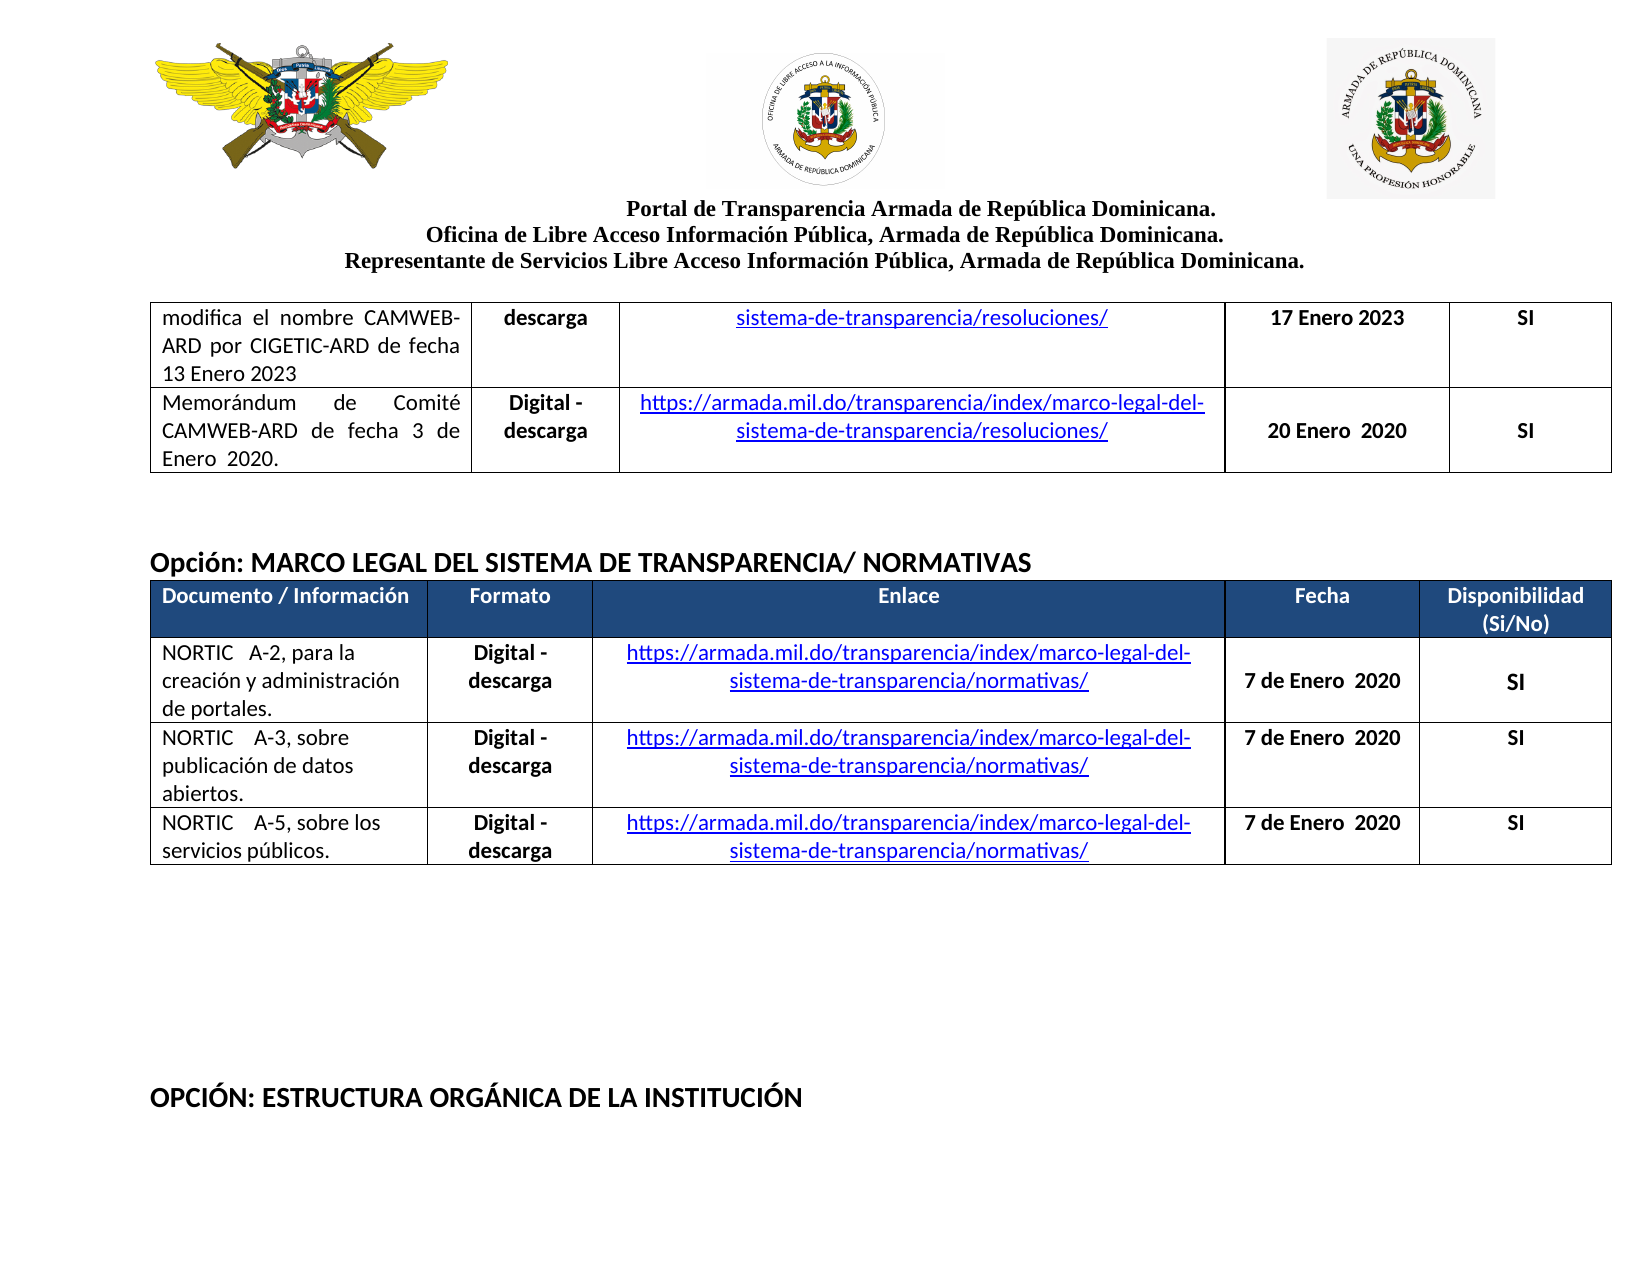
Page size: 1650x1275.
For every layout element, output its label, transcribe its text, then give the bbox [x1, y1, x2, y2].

table_cell 17 Enero 2023 [1226, 303, 1449, 387]
text Opción: MARCO LEGAL DEL SISTEMA DE TRANSPARENCIA/ NORMATIVAS [150, 544, 1500, 580]
table_cell Memorándum de Comité CAMWEB-ARD de fecha 3 de Enero 2020. [151, 388, 471, 472]
table_cell 20 Enero 2020 [1226, 388, 1449, 472]
table_cell NORTIC A-2, para la creación y administración de portales. [151, 638, 427, 722]
table_cell Digital -descarga [472, 303, 619, 387]
table_cell Digital -descarga [428, 808, 592, 864]
table_cell https://armada.mil.do/transparencia/index/marco-legal-del-sistema-de-transparencia/normativas/ [593, 723, 1224, 807]
table_cell SI [1420, 638, 1611, 722]
table_cell SI [1420, 723, 1611, 807]
picture [134, 31, 469, 175]
table_header Formato [428, 581, 592, 637]
table_header Documento / Información [151, 581, 427, 637]
table_cell Digital -descarga [472, 388, 619, 472]
table_header Disponibilidad (Si/No) [1420, 581, 1611, 637]
table_cell NORTIC A-3, sobre publicación de datos abiertos. [151, 723, 427, 807]
picture [1326, 38, 1496, 199]
table_cell https://armada.mil.do/transparencia/index/marco-legal-del-sistema-de-transparencia/resoluciones/ [620, 388, 1224, 472]
table_cell Memorándum 11885-2023 que modifica el nombre CAMWEB-ARD por CIGETIC-ARD de fecha 13 Enero 2023 [151, 303, 471, 387]
table_cell Digital -descarga [428, 638, 592, 722]
table_header Enlace [593, 581, 1224, 637]
table_cell SI [1450, 303, 1611, 387]
table_cell https://armada.mil.do/transparencia/index/marco-legal-del-sistema-de-transparencia/resoluciones/ [620, 303, 1224, 387]
table_cell 7 de Enero 2020 [1226, 808, 1419, 864]
picture [705, 53, 945, 189]
table_cell https://armada.mil.do/transparencia/index/marco-legal-del-sistema-de-transparencia/normativas/ [593, 638, 1224, 722]
table_header Fecha [1226, 581, 1419, 637]
table_cell 7 de Enero 2020 [1226, 638, 1419, 722]
table_cell Digital -descarga [428, 723, 592, 807]
table_cell NORTIC A-5, sobre los servicios públicos. [151, 808, 427, 864]
table_cell SI [1420, 808, 1611, 864]
text OPCIÓN: ESTRUCTURA ORGÁNICA DE LA INSTITUCIÓN [150, 1079, 1500, 1115]
table_cell https://armada.mil.do/transparencia/index/marco-legal-del-sistema-de-transparencia/normativas/ [593, 808, 1224, 864]
table_cell 7 de Enero 2020 [1226, 723, 1419, 807]
table_cell SI [1450, 388, 1611, 472]
